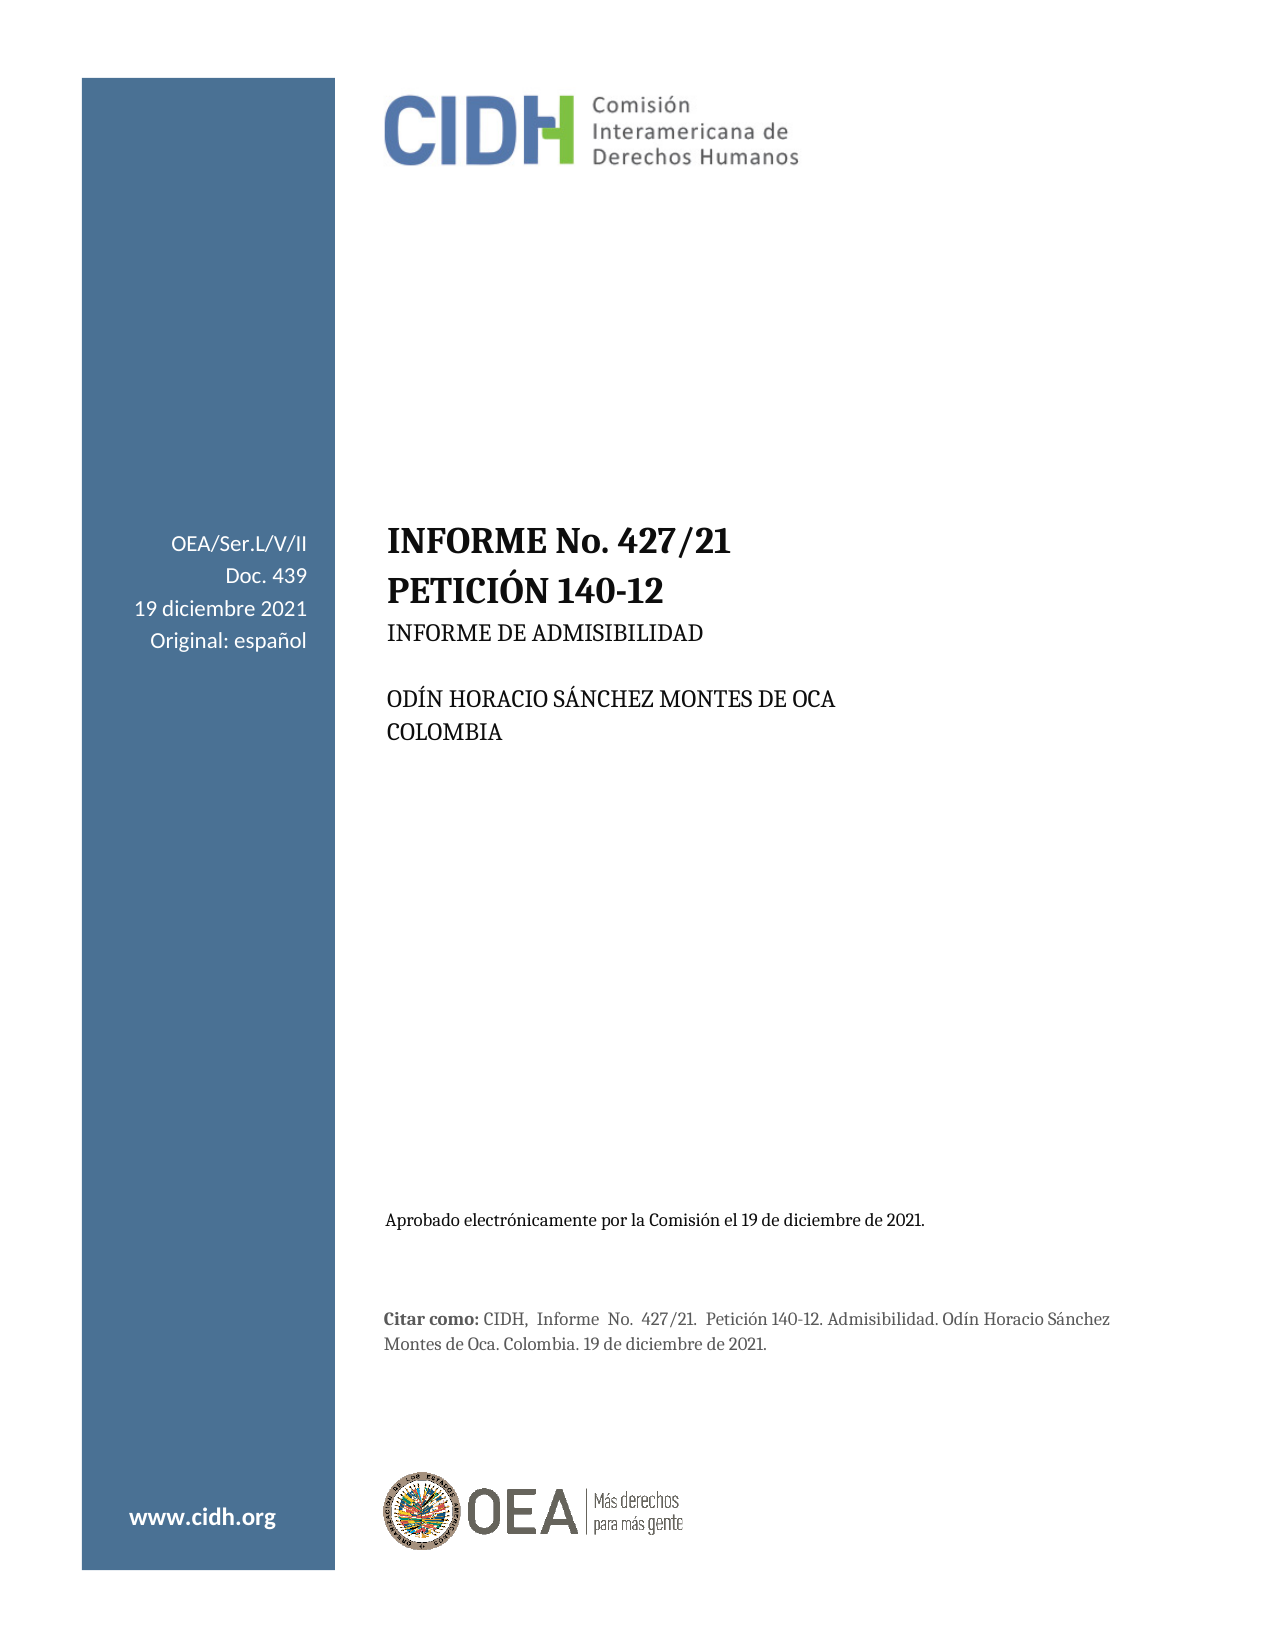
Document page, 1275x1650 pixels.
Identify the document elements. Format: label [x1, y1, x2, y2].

picture [375, 87, 810, 172]
picture [383, 1472, 683, 1550]
